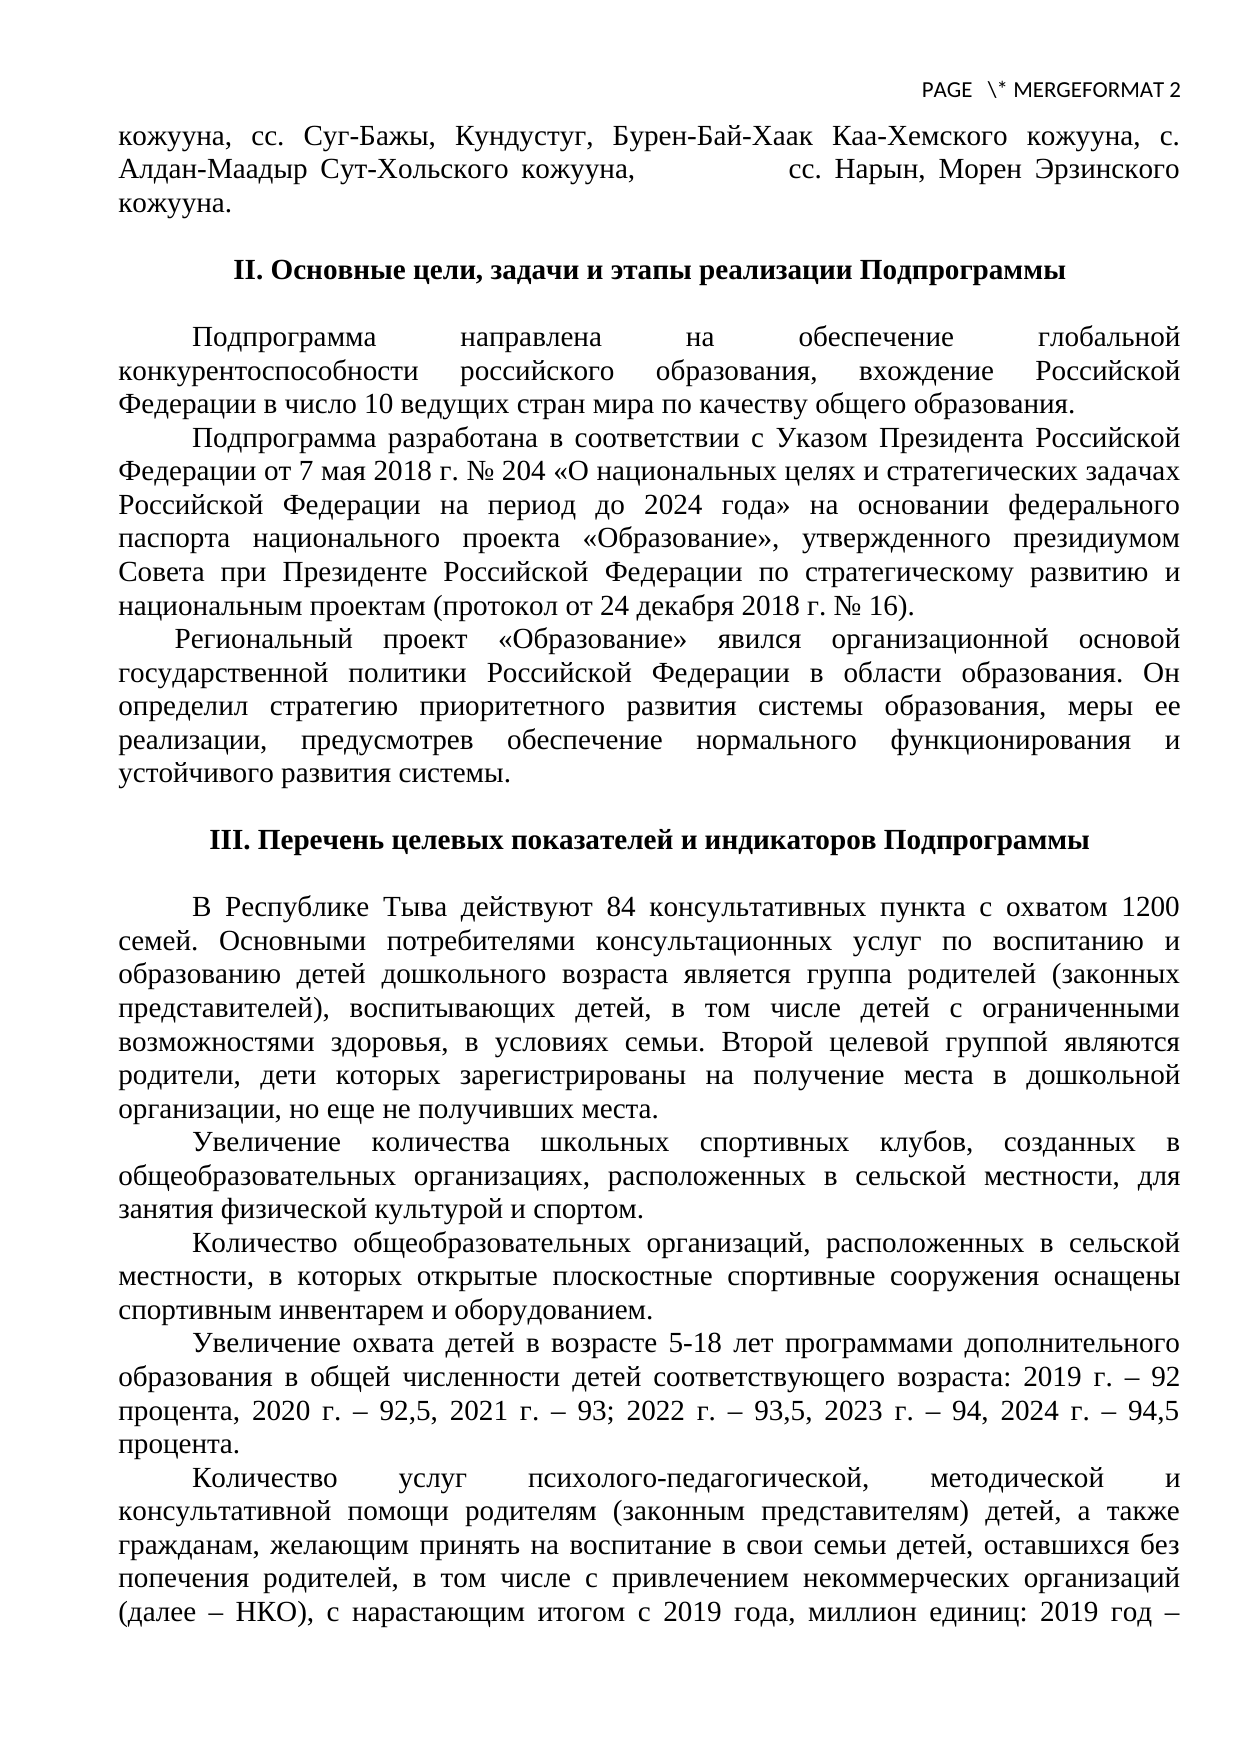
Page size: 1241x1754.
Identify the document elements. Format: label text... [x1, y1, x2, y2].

text Количество общеобразовательных организаций, расположенных в сельской местности, в которых открытые плоскостные спортивные сооружения оснащены спортивным инвентарем и оборудованием. [118, 1225, 1181, 1326]
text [118, 118, 1181, 219]
text Подпрограмма разработана в соответствии с Указом Президента Российской Федерации от 7 мая 2018 г. № 204 «О национальных целях и стратегических задачах Российской Федерации на период до 2024 года» на основании федерального паспорта национального проекта «Образование», утвержденного президиумом Совета при Президенте Российской Федерации по стратегическому развитию и национальным проектам (протокол от 24 декабря 2018 г. № 16). [118, 420, 1181, 621]
text В Республике Тыва действуют 84 консультативных пункта с охватом 1200 семей. Основными потребителями консультационных услуг по воспитанию и образованию детей дошкольного возраста является группа родителей (законных представителей), воспитывающих детей, в том числе детей с ограниченными возможностями здоровья, в условиях семьи. Второй целевой группой являются родители, дети которых зарегистрированы на получение места в дошкольной организации, но еще не получивших места. [118, 889, 1181, 1124]
text Увеличение охвата детей в возрасте 5-18 лет программами дополнительного образования в общей численности детей соответствующего возраста: 2019 г. – 92 процента, 2020 г. – 92,5, 2021 г. – 93; 2022 г. – 93,5, 2023 г. – 94, 2024 г. – 94,5 процента. [118, 1326, 1181, 1460]
text III. Перечень целевых показателей и индикаторов Подпрограммы [118, 822, 1181, 856]
text Увеличение количества школьных спортивных клубов, созданных в общеобразовательных организациях, расположенных в сельской местности, для занятия физической культурой и спортом. [118, 1124, 1181, 1225]
text Подпрограмма направлена на обеспечение глобальной конкурентоспособности российского образования, вхождение Российской Федерации в число 10 ведущих стран мира по качеству общего образования. [118, 319, 1181, 420]
text Региональный проект «Образование» явился организационной основой государственной политики Российской Федерации в области образования. Он определил стратегию приоритетного развития системы образования, меры ее реализации, предусмотрев обеспечение нормального функционирования и устойчивого развития системы. [118, 621, 1181, 789]
title II. Основные цели, задачи и этапы реализации Подпрограммы [118, 252, 1181, 286]
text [118, 1460, 1181, 1627]
